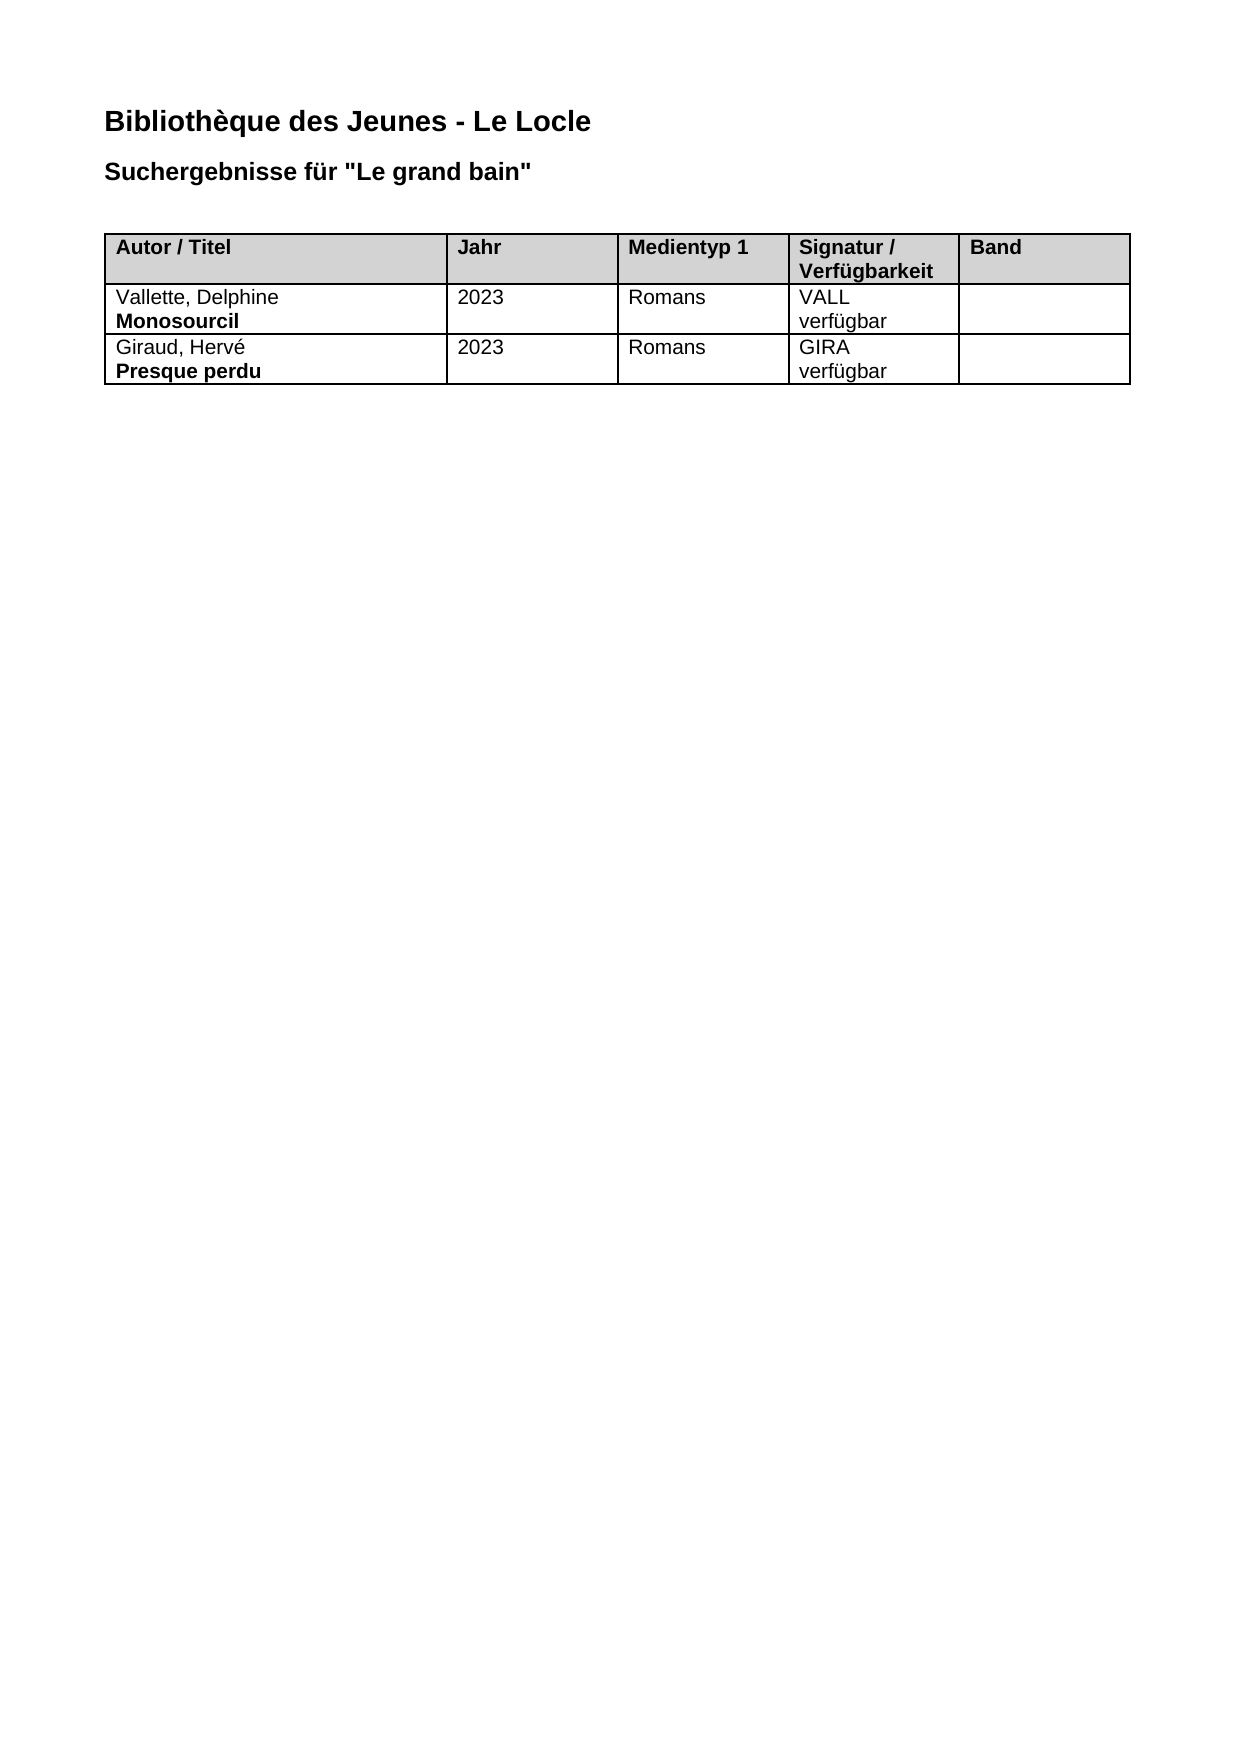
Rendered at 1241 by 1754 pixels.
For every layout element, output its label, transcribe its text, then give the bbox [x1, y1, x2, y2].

text Bibliothèque des Jeunes - Le Locle [104, 104, 1136, 138]
table_cell GIRA verfügbar [790, 335, 958, 383]
table_cell Romans [619, 335, 788, 383]
table_cell [960, 335, 1129, 383]
table_header Medientyp 1 [619, 235, 788, 283]
table_cell VALL verfügbar [790, 285, 958, 333]
table_cell Giraud, Hervé Presque perdu [106, 335, 446, 383]
table_cell 2023 [448, 285, 617, 333]
table_header Jahr [448, 235, 617, 283]
table_cell Vallette, Delphine Monosourcil [106, 285, 446, 333]
table_header Band [960, 235, 1129, 283]
table_header Autor / Titel [106, 235, 446, 283]
table_cell 2023 [448, 335, 617, 383]
table_header Signatur / Verfügbarkeit [790, 235, 958, 283]
table_cell Romans [619, 285, 788, 333]
text Suchergebnisse für "Le grand bain" [104, 156, 1136, 185]
table_cell [960, 285, 1129, 333]
